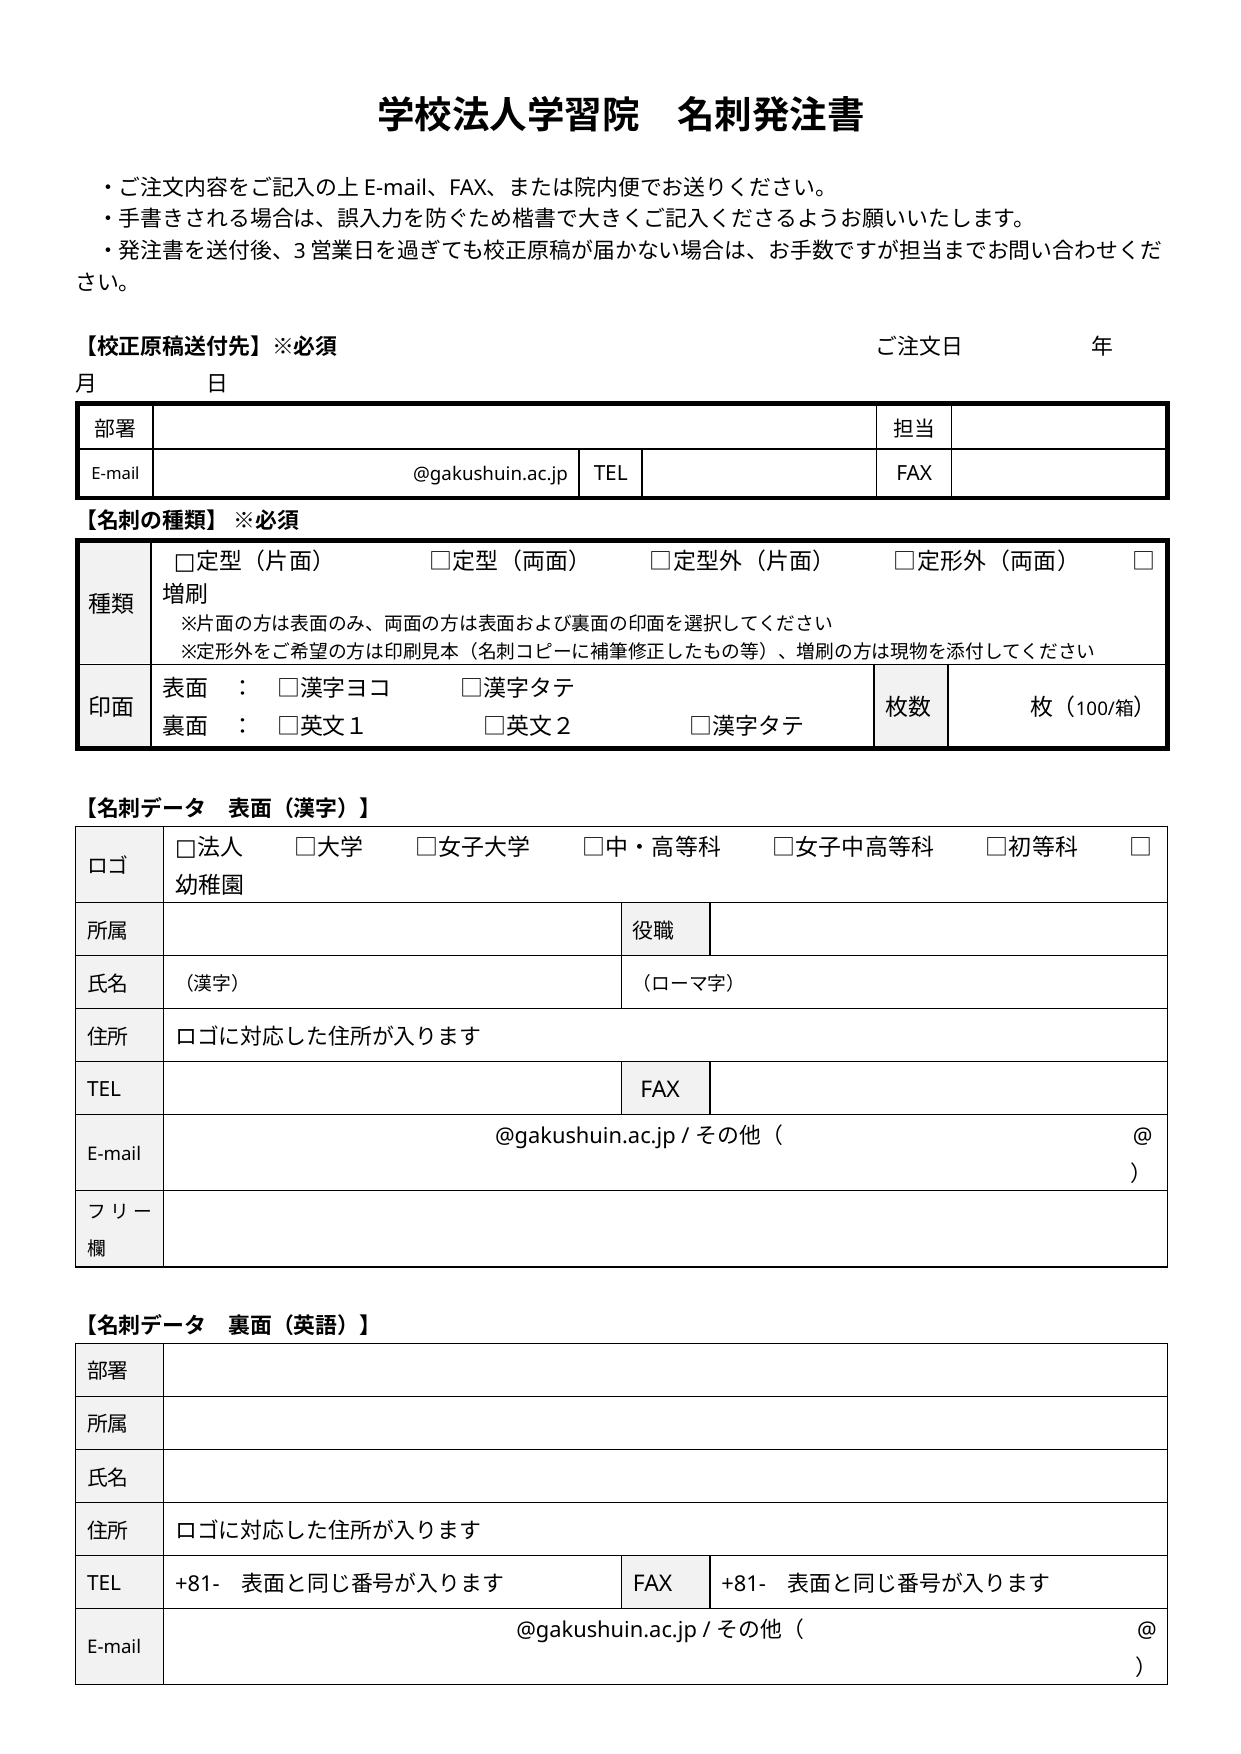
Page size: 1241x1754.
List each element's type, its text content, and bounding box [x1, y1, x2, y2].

table_cell +81- 表面と同じ番号が入ります [711, 1556, 1167, 1608]
table_cell 住所 [76, 1009, 163, 1061]
table_cell [952, 450, 1165, 496]
table_header □法人 □大学 □女子大学 □中・高等科 □女子中高等科 □初等科 □幼稚園 [164, 827, 1167, 902]
table_cell @gakushuin.ac.jp [154, 450, 578, 496]
table_cell [164, 1397, 1167, 1449]
table_cell [164, 1062, 621, 1114]
table_cell （漢字） [164, 956, 621, 1008]
table_cell 氏名 [76, 1450, 163, 1502]
table_header [164, 1344, 1167, 1396]
table_cell FAX [622, 1062, 709, 1114]
text ・手書きされる場合は、誤入力を防ぐため楷書で大きくご記入くださるようお願いいたします。 [75, 201, 1166, 233]
table_header 部署 [80, 406, 152, 448]
table_cell TEL [76, 1062, 163, 1114]
text 【名刺の種類】 ※必須 [75, 500, 1166, 538]
table_cell [711, 1062, 1167, 1114]
table_cell [164, 1450, 1167, 1502]
table_cell 住所 [76, 1503, 163, 1555]
table_header 種類 [80, 543, 150, 663]
table_cell @gakushuin.ac.jp / その他（ @ ） [164, 1609, 1167, 1684]
table_cell @gakushuin.ac.jp / その他（ @ ） [164, 1115, 1167, 1190]
table_cell フリー欄 [76, 1191, 163, 1266]
table_cell TEL [76, 1556, 163, 1608]
table_cell [711, 903, 1167, 955]
table_cell ロゴに対応した住所が入ります [164, 1009, 1167, 1061]
text 【名刺データ 表面（漢字）】 [75, 788, 1166, 826]
text ・発注書を送付後、3営業日を過ぎても校正原稿が届かない場合は、お手数ですが担当までお問い合わせください。 [75, 233, 1166, 296]
table_header □定型（片面） □定型（両面） □定型外（片面） □定形外（両面） □増刷 ※片面の方は表面のみ、両面の方は表面および裏面の印面を選択してください ※定形外をご希望の方は印刷見本（名刺コピーに補筆修正したもの等）、増刷の方は現物を添付してください [152, 543, 1165, 663]
table_cell 枚（100/箱） [949, 665, 1165, 746]
text ・ご注文内容をご記入の上E-mail、FAX、または院内便でお送りください。 [75, 169, 1166, 201]
table_cell E-mail [76, 1609, 163, 1684]
table_cell E-mail [76, 1115, 163, 1190]
table_cell 氏名 [76, 956, 163, 1008]
table_cell （ローマ字） [622, 956, 1167, 1008]
table_header 部署 [76, 1344, 163, 1396]
table_cell FAX [877, 450, 951, 496]
table_header [154, 406, 876, 448]
table_cell 所属 [76, 1397, 163, 1449]
table_cell +81- 表面と同じ番号が入ります [164, 1556, 621, 1608]
table_cell TEL [580, 450, 641, 496]
table_cell [643, 450, 876, 496]
table_cell 印面 [80, 665, 150, 746]
table_cell 枚数 [875, 665, 947, 746]
table_header [952, 406, 1165, 448]
table_cell ロゴに対応した住所が入ります [164, 1503, 1167, 1555]
table_cell [164, 1191, 1167, 1266]
text 【名刺データ 裏面（英語）】 [75, 1305, 1166, 1342]
table_header 担当 [877, 406, 951, 448]
table_cell 所属 [76, 903, 163, 955]
table_cell [164, 903, 621, 955]
text 【校正原稿送付先】※必須 ご注文日 年 月 日 [75, 326, 1166, 401]
table_cell 役職 [622, 903, 709, 955]
table_header ロゴ [76, 827, 163, 902]
table_cell E-mail [80, 450, 152, 496]
table_cell 表面 ： □漢字ヨコ □漢字タテ 裏面 ： □英文１ □英文２ □漢字タテ [152, 665, 873, 746]
table_cell FAX [622, 1556, 709, 1608]
text 学校法人学習院 名刺発注書 [75, 85, 1166, 140]
